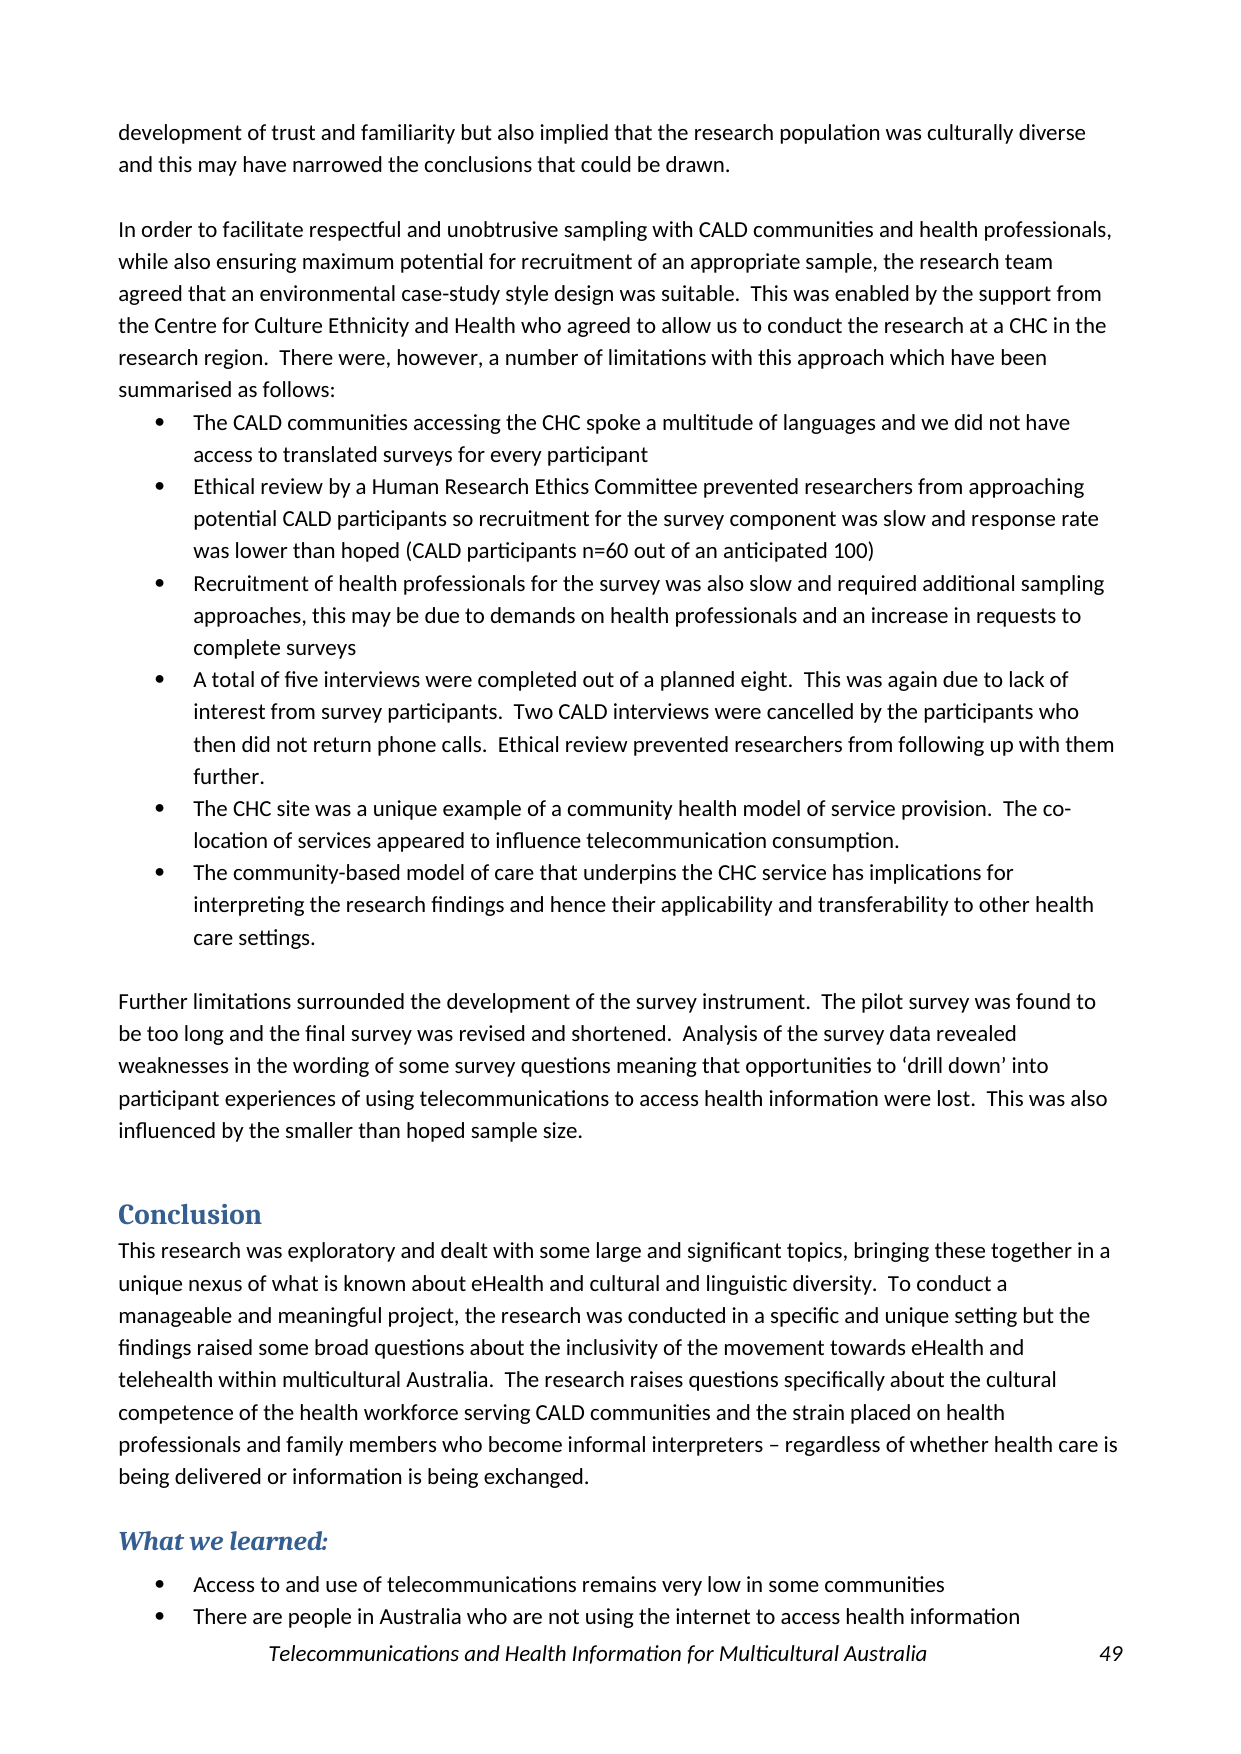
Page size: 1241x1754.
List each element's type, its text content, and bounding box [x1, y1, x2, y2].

text In order to facilitate respectful and unobtrusive sampling with CALD communities and health professionals, while also ensuring maximum potential for recruitment of an appropriate sample, the research team agreed that an environmental case-study style design was suitable. This was enabled by the support from the Centre for Culture Ethnicity and Health who agreed to allow us to conduct the research at a CHC in the research region. There were, however, a number of limitations with this approach which have been summarised as follows: [118, 215, 1122, 404]
list A total of five interviews were completed out of a planned eight. This was again due to lack of interest from survey participants. Two CALD interviews were cancelled by the participants who then did not return phone calls. Ethical review prevented researchers from following up with them further. [156, 665, 1122, 790]
list Recruitment of health professionals for the survey was also slow and required additional sampling approaches, this may be due to demands on health professionals and an increase in requests to complete surveys [156, 569, 1122, 661]
list Access to and use of telecommunications remains very low in some communities [156, 1570, 1122, 1598]
list The community-based model of care that underpins the CHC service has implications for interpreting the research findings and hence their applicability and transferability to other health care settings. [156, 858, 1122, 951]
subtitle What we learned: [118, 1526, 1122, 1557]
list Ethical review by a Human Research Ethics Committee prevented researchers from approaching potential CALD participants so recruitment for the survey component was slow and response rate was lower than hoped (CALD participants n=60 out of an anticipated 100) [156, 472, 1122, 564]
subtitle Conclusion [118, 1198, 1122, 1232]
list The CHC site was a unique example of a community health model of service provision. The co-location of services appeared to influence telecommunication consumption. [156, 794, 1122, 854]
text This research was exploratory and dealt with some large and significant topics, bringing these together in a unique nexus of what is known about eHealth and cultural and linguistic diversity. To conduct a manageable and meaningful project, the research was conducted in a specific and unique setting but the findings raised some broad questions about the inclusivity of the movement towards eHealth and telehealth within multicultural Australia. The research raises questions specifically about the cultural competence of the health workforce serving CALD communities and the strain placed on health professionals and family members who become informal interpreters – regardless of whether health care is being delivered or information is being exchanged. [118, 1237, 1122, 1490]
list There are people in Australia who are not using the internet to access health information [156, 1602, 1122, 1630]
list The CALD communities accessing the CHC spoke a multitude of languages and we did not have access to translated surveys for every participant [156, 408, 1122, 468]
text Further limitations surrounded the development of the survey instrument. The pilot survey was found to be too long and the final survey was revised and shortened. Analysis of the survey data revealed weaknesses in the wording of some survey questions meaning that opportunities to ‘drill down’ into participant experiences of using telecommunications to access health information were lost. This was also influenced by the smaller than hoped sample size. [118, 987, 1122, 1144]
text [118, 118, 1122, 178]
